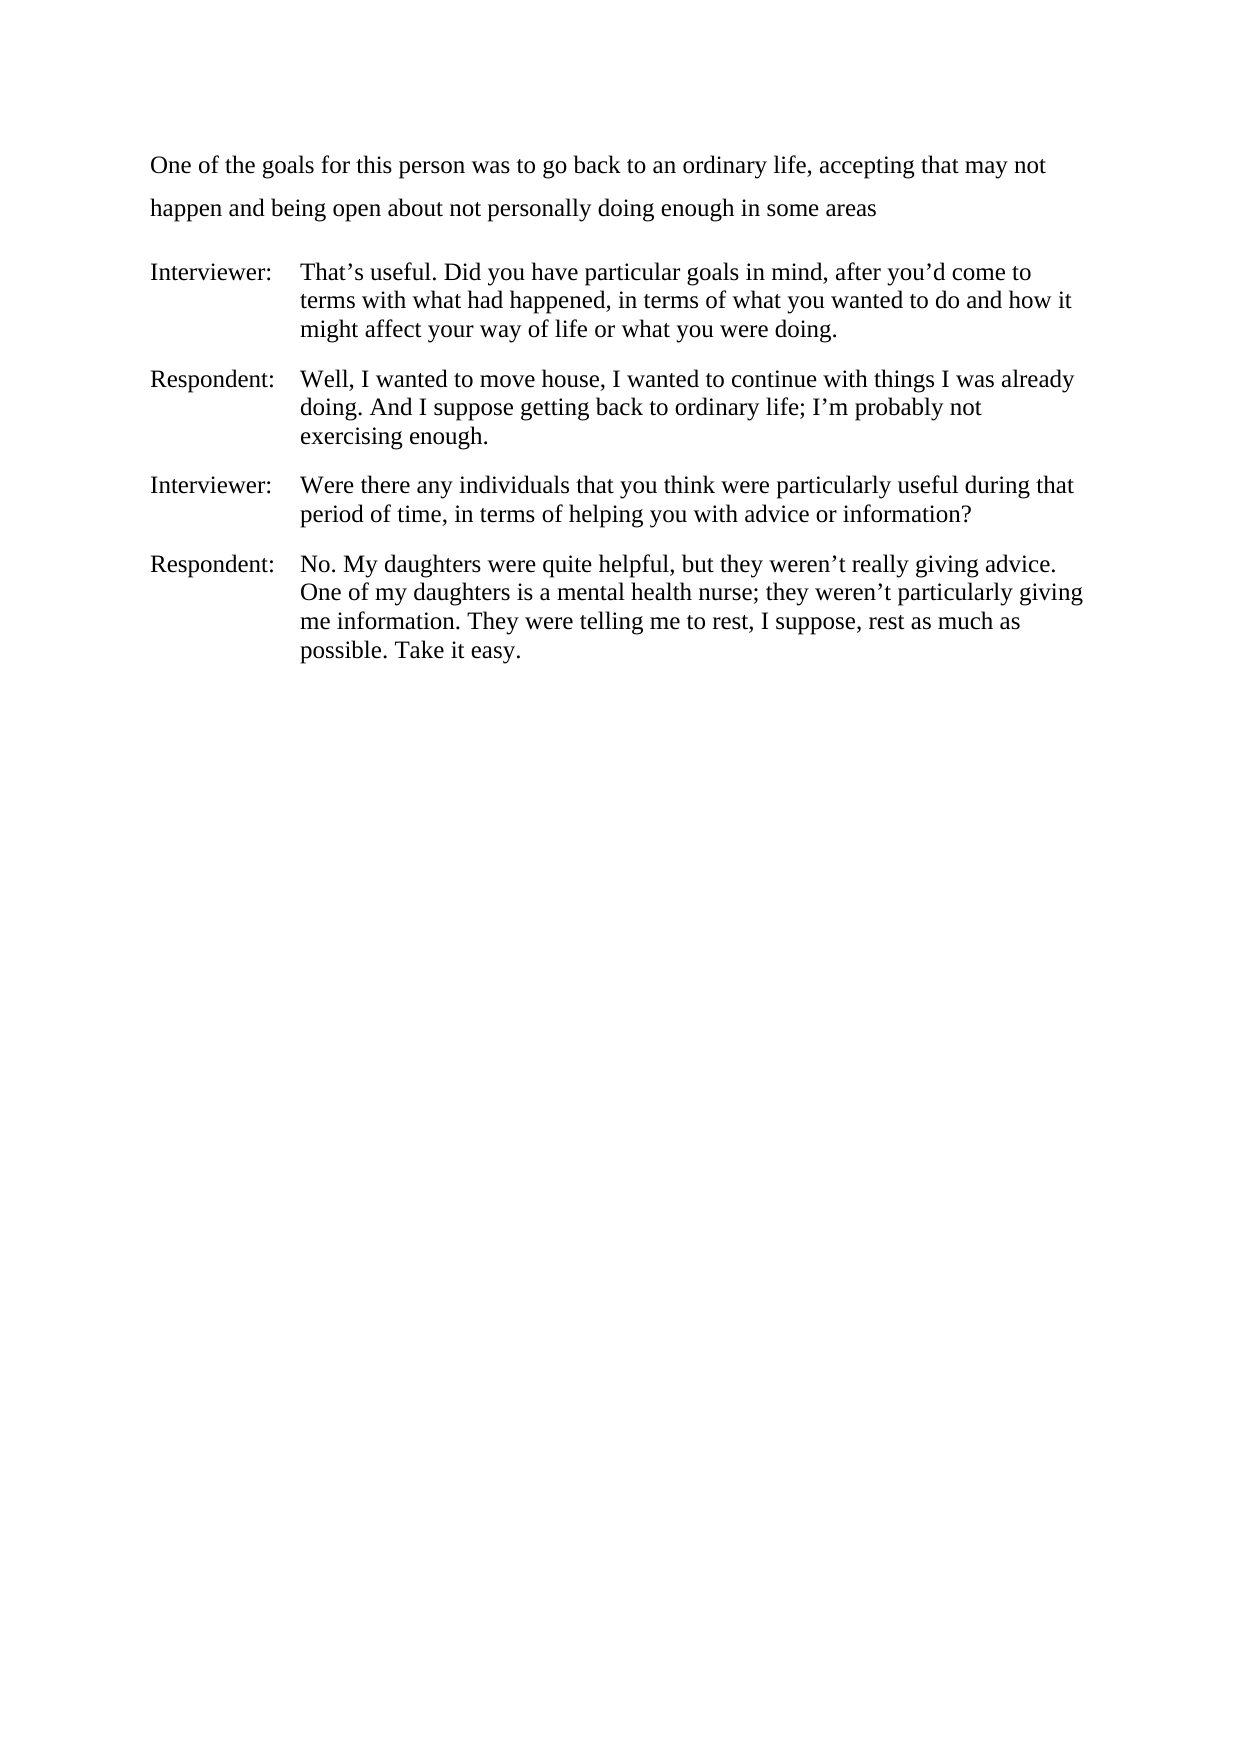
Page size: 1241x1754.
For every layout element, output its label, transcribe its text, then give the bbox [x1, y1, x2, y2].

text Respondent: No. My daughters were quite helpful, but they weren’t really giving advice. One of my daughters is a mental health nurse; they weren’t particularly giving me information. They were telling me to rest, I suppose, rest as much as possible. Take it easy. [150, 549, 1090, 664]
text Interviewer: Were there any individuals that you think were particularly useful during that period of time, in terms of helping you with advice or information? [150, 471, 1090, 528]
text One of the goals for this person was to go back to an ordinary life, accepting that may not happen and being open about not personally doing enough in some areas [150, 150, 1090, 222]
text Interviewer: That’s useful. Did you have particular goals in mind, after you’d come to terms with what had happened, in terms of what you wanted to do and how it might affect your way of life or what you were doing. [150, 257, 1090, 343]
text Respondent: Well, I wanted to move house, I wanted to continue with things I was already doing. And I suppose getting back to ordinary life; I’m probably not exercising enough. [150, 364, 1090, 450]
